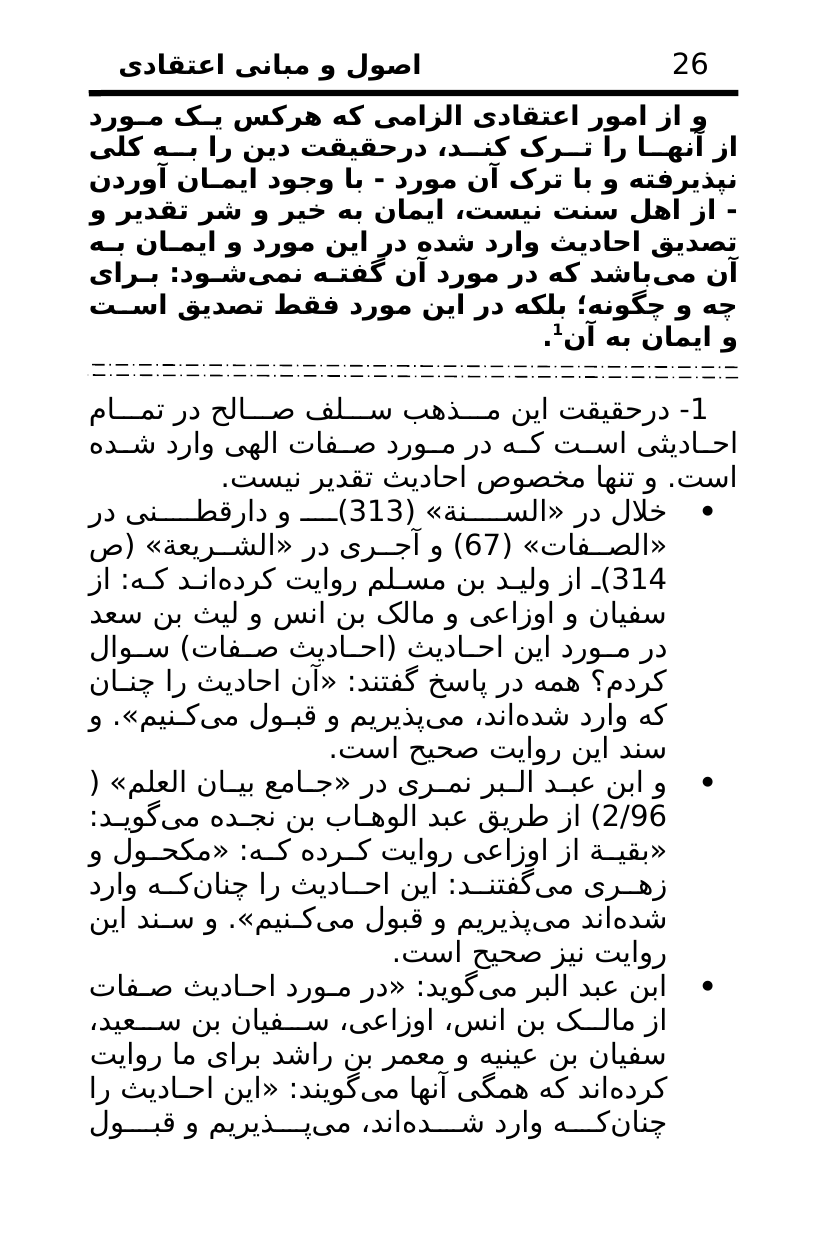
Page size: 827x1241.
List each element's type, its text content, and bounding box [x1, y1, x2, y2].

text 1- درحقیقت این مذهب سلف صالح در تمام احادیثی است که در مورد صفات الهی وارد شده است. و تنها مخصوص احادیث تقدیر نیست. [89, 392, 738, 494]
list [89, 969, 703, 1139]
list و ابن عبد البر نمری در «جامع بیان العلم» (2/96) از طریق عبد الوهاب بن نجده می‌گوید: «بقیة از اوزاعی روایت کرده که: «مکحول و زهری می‌گفتند: این احادیث را چنان‌که وارد شده‌اند می‌پذیریم و قبول می‌کنیم». و سند این روایت نیز صحیح است. [89, 766, 703, 969]
list خلال در «السنة» (313) و دارقطنی در «الصفات» (67) و آجری در «الشریعة» (ص 314) از ولید بن مسلم روایت کرد‌‌ه‌اند که: از سفیان و اوزاعی و مالک بن انس و لیث بن سعد در مورد این احادیث (احادیث صفات) سوال کردم؟ همه در پاسخ گفتند: «آن احادیث را چنان که وارد شده‌اند، می‌پذیریم و قبول می‌کنیم». و سند این روایت صحیح است. [89, 494, 703, 766]
text و از امور اعتقادی الزامی که هرکس یک مورد از آنها را ترک کند، درحقیقت دین را به کلی نپذیرفته و با ترک آن مورد - با وجود ایمان آوردن - از اهل سنت نیست، ایمان به خیر و شر تقدیر و تصدیق احادیث وارد شده در این مورد و ایمان به آن می‌باشد که در مورد آن گفته نمی‌شود: برای چه و چگونه؛ بلکه در این مورد فقط تصدیق است و ایمان به آن1. [89, 100, 738, 352]
